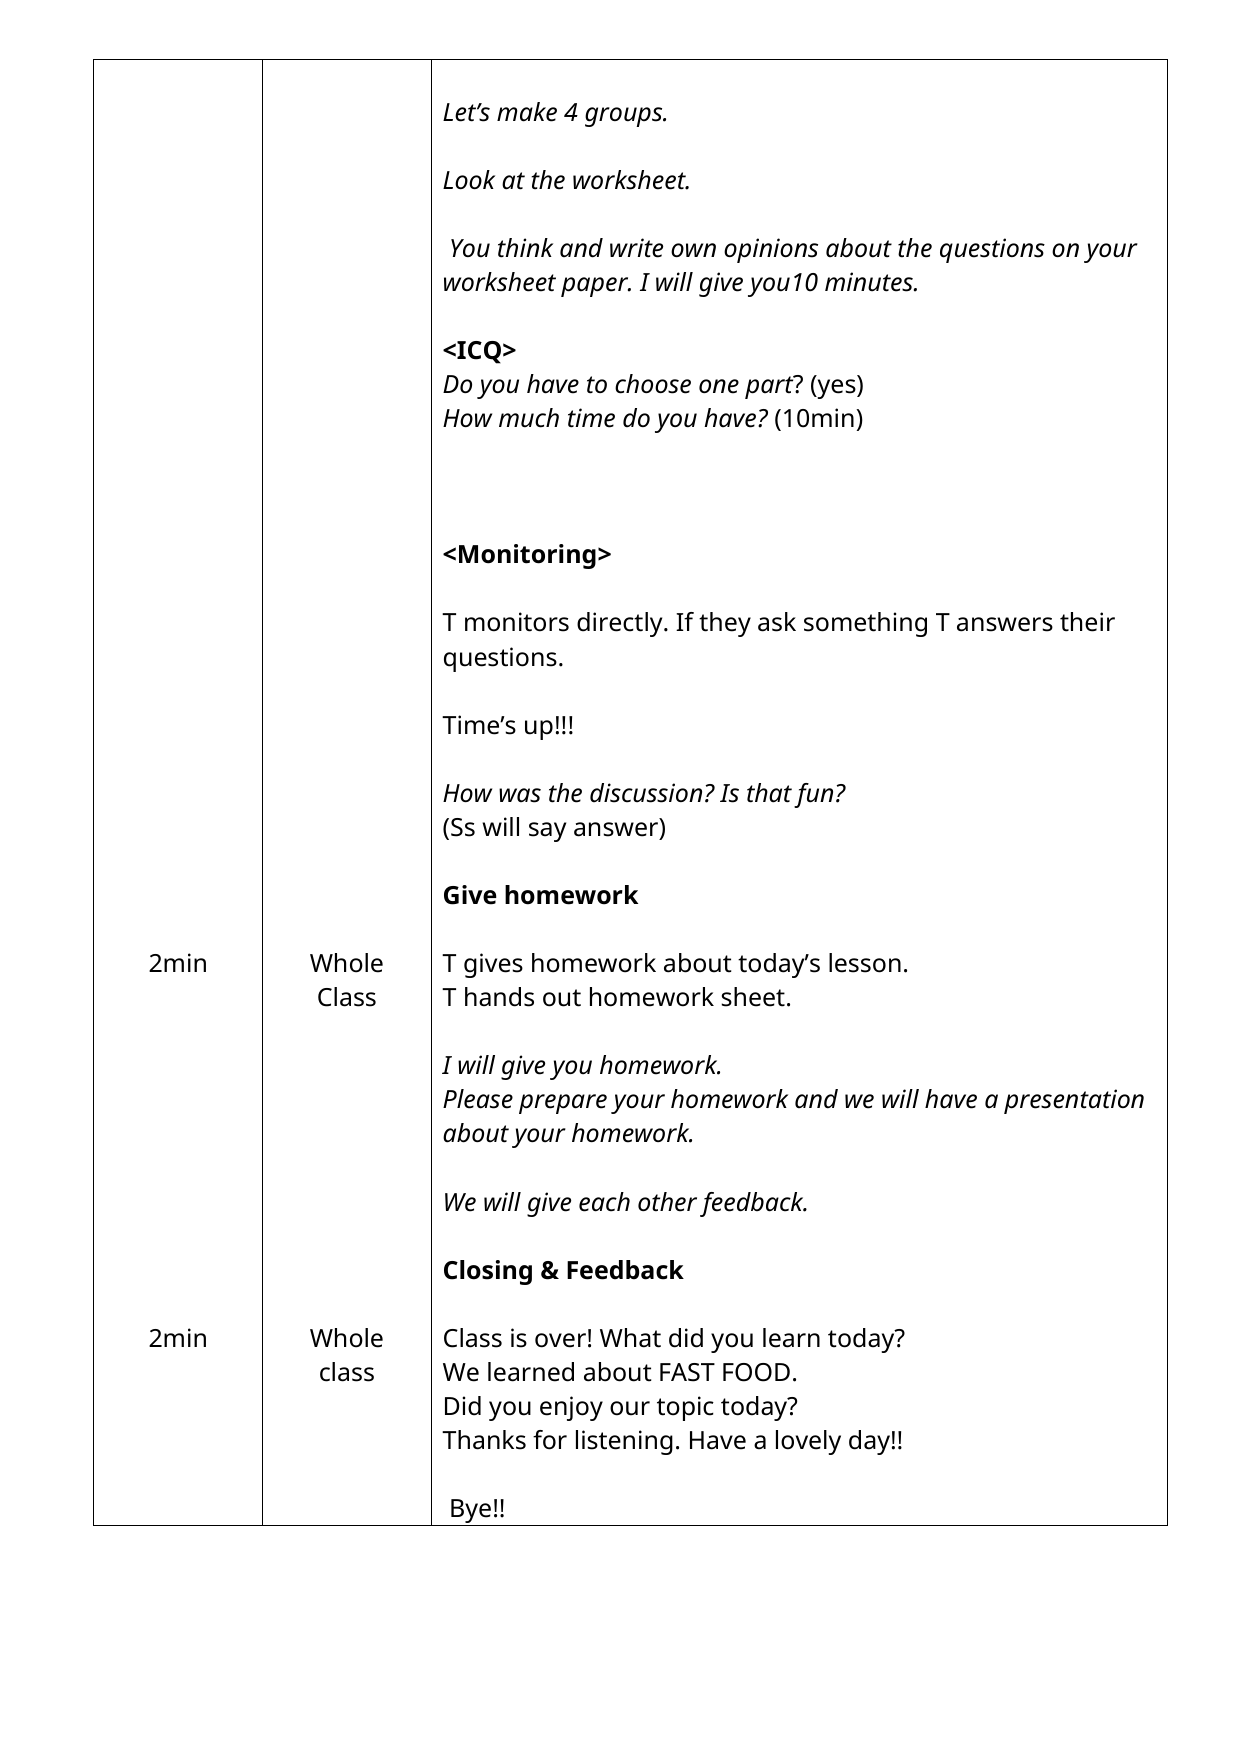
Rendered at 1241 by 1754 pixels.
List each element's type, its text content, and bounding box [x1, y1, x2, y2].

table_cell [263, 60, 431, 1525]
table_cell Time 5min 2min 2min [94, 60, 262, 1525]
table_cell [432, 60, 1167, 1525]
